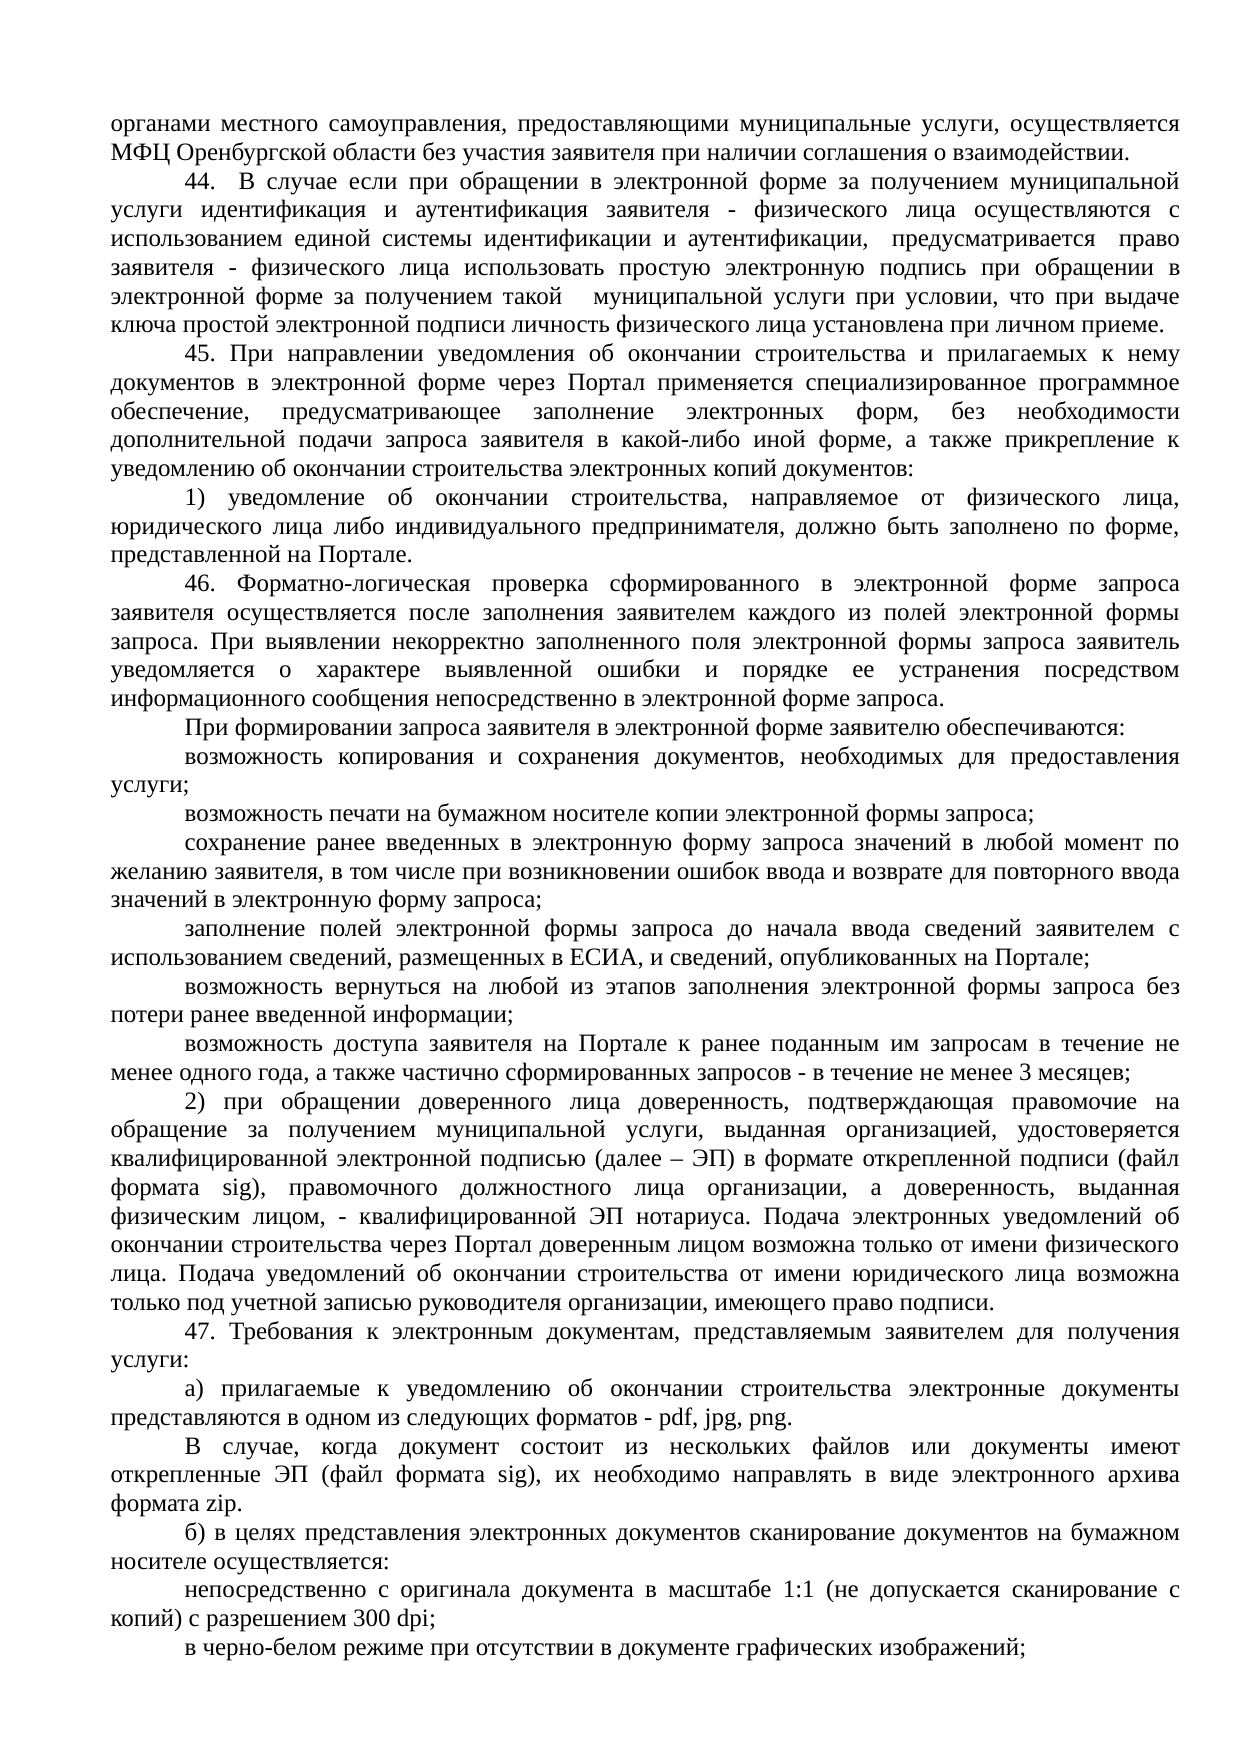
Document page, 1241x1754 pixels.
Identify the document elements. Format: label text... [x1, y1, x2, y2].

text возможность вернуться на любой из этапов заполнения электронной формы запроса без потери ранее введенной информации; [110, 971, 1181, 1028]
text в черно-белом режиме при отсутствии в документе графических изображений; [110, 1632, 1181, 1661]
text 46. Форматно-логическая проверка сформированного в электронной форме запроса заявителя осуществляется после заполнения заявителем каждого из полей электронной формы запроса. При выявлении некорректно заполненного поля электронной формы запроса заявитель уведомляется о характере выявленной ошибки и порядке ее устранения посредством информационного сообщения непосредственно в электронной форме запроса. [110, 568, 1181, 712]
text 44. В случае если при обращении в электронной форме за получением муниципальной услуги идентификация и аутентификация заявителя - физического лица осуществляются с использованием единой системы идентификации и аутентификации, предусматривается право заявителя - физического лица использовать простую электронную подпись при обращении в электронной форме за получением такой муниципальной услуги при условии, что при выдаче ключа простой электронной подписи личность физического лица установлена при личном приеме. [110, 166, 1181, 338]
text В случае, когда документ состоит из нескольких файлов или документы имеют открепленные ЭП (файл формата sig), их необходимо направлять в виде электронного архива формата zip. [110, 1431, 1181, 1517]
text заполнение полей электронной формы запроса до начала ввода сведений заявителем с использованием сведений, размещенных в ЕСИА, и сведений, опубликованных на Портале; [110, 913, 1181, 971]
text б) в целях представления электронных документов сканирование документов на бумажном носителе осуществляется: [110, 1517, 1181, 1574]
text непосредственно с оригинала документа в масштабе 1:1 (не допускается сканирование с копий) с разрешением 300 dpi; [110, 1574, 1181, 1632]
text 2) при обращении доверенного лица доверенность, подтверждающая правомочие на обращение за получением муниципальной услуги, выданная организацией, удостоверяется квалифицированной электронной подписью (далее – ЭП) в формате открепленной подписи (файл формата sig), правомочного должностного лица организации, а доверенность, выданная физическим лицом, - квалифицированной ЭП нотариуса. Подача электронных уведомлений об окончании строительства через Портал доверенным лицом возможна только от имени физического лица. Подача уведомлений об окончании строительства от имени юридического лица возможна только под учетной записью руководителя организации, имеющего право подписи. [110, 1086, 1181, 1316]
text 47. Требования к электронным документам, представляемым заявителем для получения услуги: [110, 1316, 1181, 1373]
text 1) уведомление об окончании строительства, направляемое от физического лица, юридического лица либо индивидуального предпринимателя, должно быть заполнено по форме, представленной на Портале. [110, 482, 1181, 568]
text При формировании запроса заявителя в электронной форме заявителю обеспечиваются: [110, 712, 1181, 741]
text 45. При направлении уведомления об окончании строительства и прилагаемых к нему документов в электронной форме через Портал применяется специализированное программное обеспечение, предусматривающее заполнение электронных форм, без необходимости дополнительной подачи запроса заявителя в какой-либо иной форме, а также прикрепление к уведомлению об окончании строительства электронных копий документов: [110, 338, 1181, 482]
text возможность доступа заявителя на Портале к ранее поданным им запросам в течение не менее одного года, а также частично сформированных запросов - в течение не менее 3 месяцев; [110, 1028, 1181, 1086]
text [110, 108, 1181, 166]
text сохранение ранее введенных в электронную форму запроса значений в любой момент по желанию заявителя, в том числе при возникновении ошибок ввода и возврате для повторного ввода значений в электронную форму запроса; [110, 827, 1181, 913]
text возможность печати на бумажном носителе копии электронной формы запроса; [110, 798, 1181, 827]
text а) прилагаемые к уведомлению об окончании строительства электронные документы представляются в одном из следующих форматов - pdf, jpg, png. [110, 1373, 1181, 1431]
text возможность копирования и сохранения документов, необходимых для предоставления услуги; [110, 741, 1181, 798]
